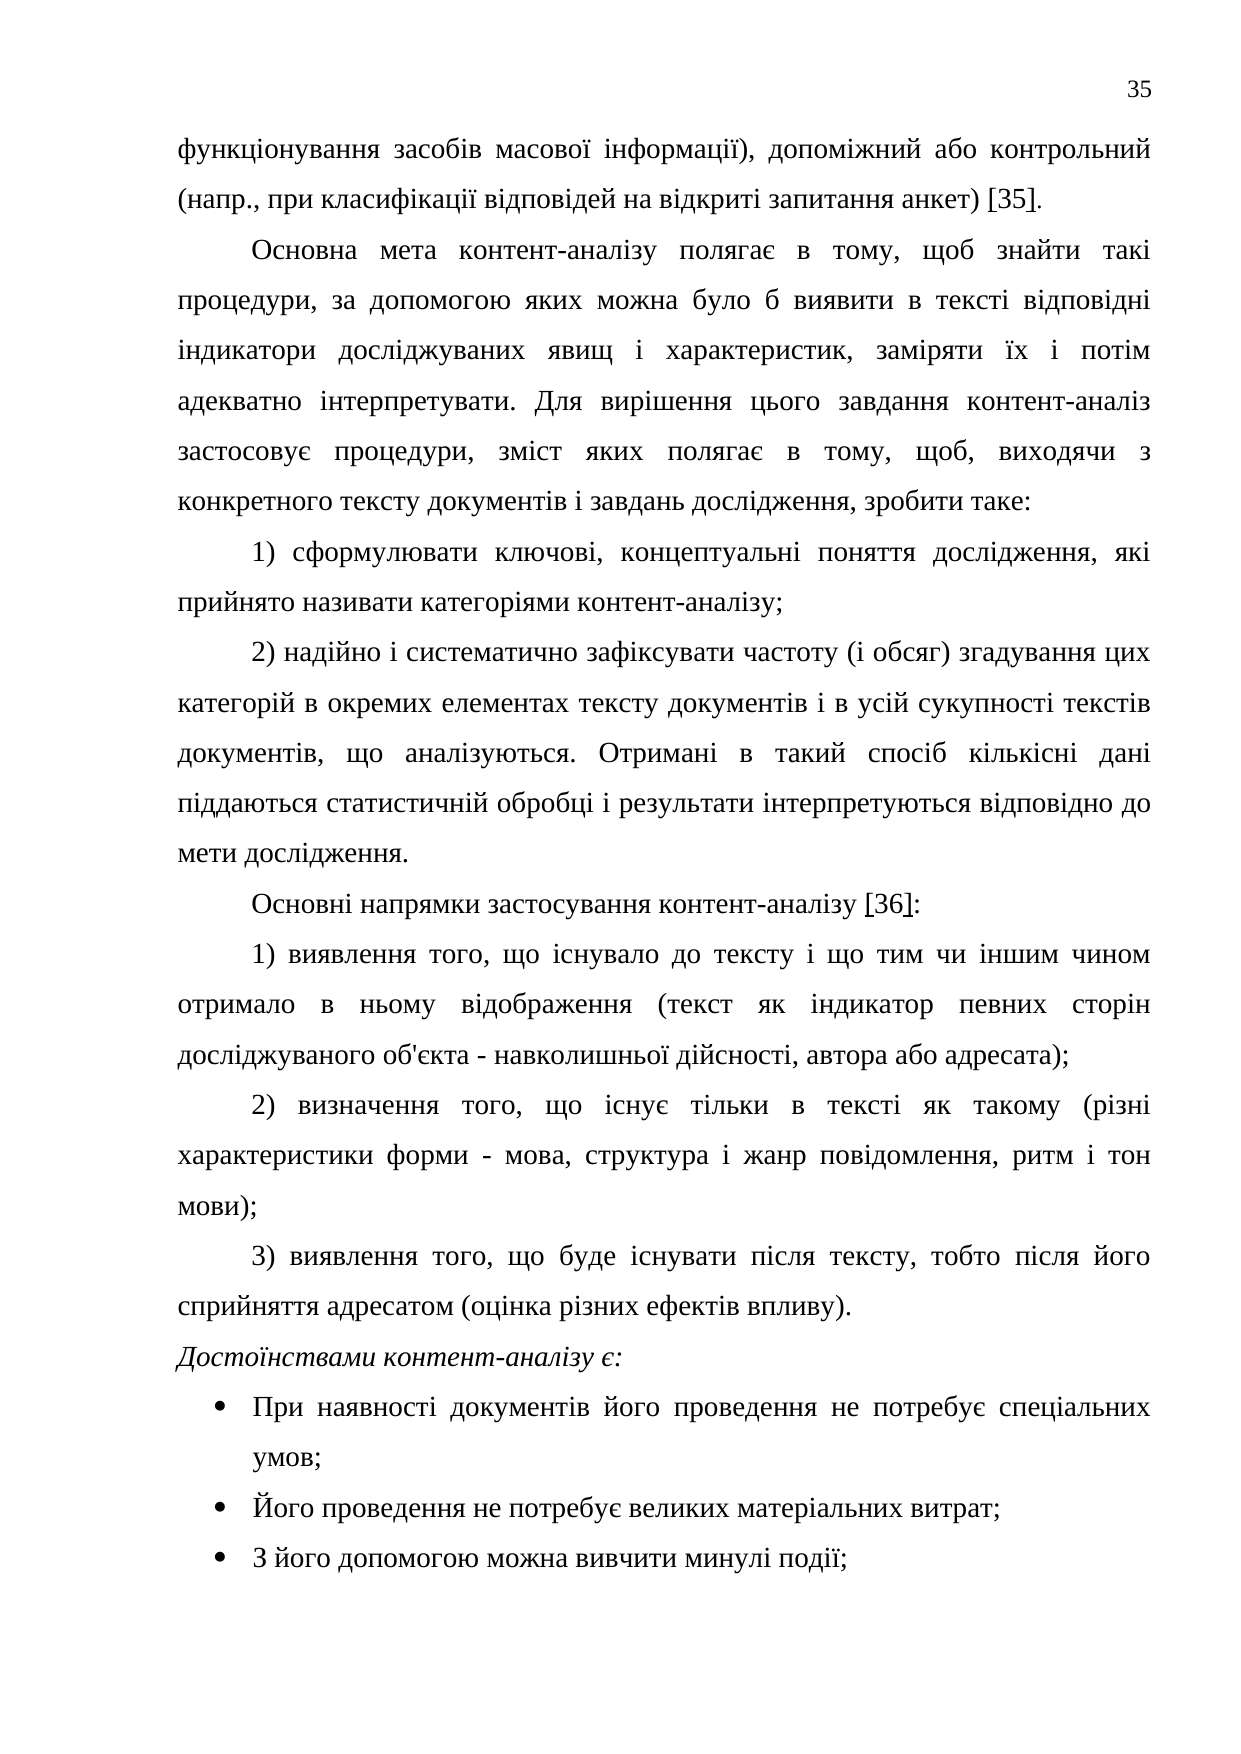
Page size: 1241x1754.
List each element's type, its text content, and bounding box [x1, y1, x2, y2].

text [177, 131, 1152, 215]
text 1) сформулювати ключові, концептуальні поняття дослідження, які прийнято називати категоріями контент-аналізу; [177, 534, 1152, 618]
text 2) надійно і систематично зафіксувати частоту (і обсяг) згадування цих категорій в окремих елементах тексту документів і в усій сукупності текстів документів, що аналізуються. Отримані в такий спосіб кількісні дані піддаються статистичній обробці і результати інтерпретуються відповідно до мети дослідження. [177, 634, 1152, 869]
text Основні напрямки застосування контент-аналізу [36]: [177, 886, 1152, 919]
text Достоїнствами контент-аналізу є: [177, 1339, 1152, 1372]
list При наявності документів його проведення не потребує спеціальних умов; [215, 1389, 1152, 1473]
text Основна мета контент-аналізу полягає в тому, щоб знайти такі процедури, за допомогою яких можна було б виявити в тексті відповідні індикатори досліджуваних явищ і характеристик, заміряти їх і потім адекватно інтерпретувати. Для вирішення цього завдання контент-аналіз застосовує процедури, зміст яких полягає в тому, щоб, виходячи з конкретного тексту документів і завдань дослідження, зробити таке: [177, 232, 1152, 517]
list З його допомогою можна вивчити минулі події; [215, 1540, 1152, 1574]
text 2) визначення того, що існує тільки в тексті як такому (різні характеристики форми - мова, структура і жанр повідомлення, ритм і тон мови); [177, 1087, 1152, 1221]
text 1) виявлення того, що існувало до тексту і що тим чи іншим чином отримало в ньому відображення (текст як індикатор певних сторін досліджуваного об'єкта - навколишньої дійсності, автора або адресата); [177, 936, 1152, 1070]
list Його проведення не потребує великих матеріальних витрат; [215, 1490, 1152, 1523]
text 3) виявлення того, що буде існувати після тексту, тобто після його сприйняття адресатом (оцінка різних ефектів впливу). [177, 1238, 1152, 1322]
